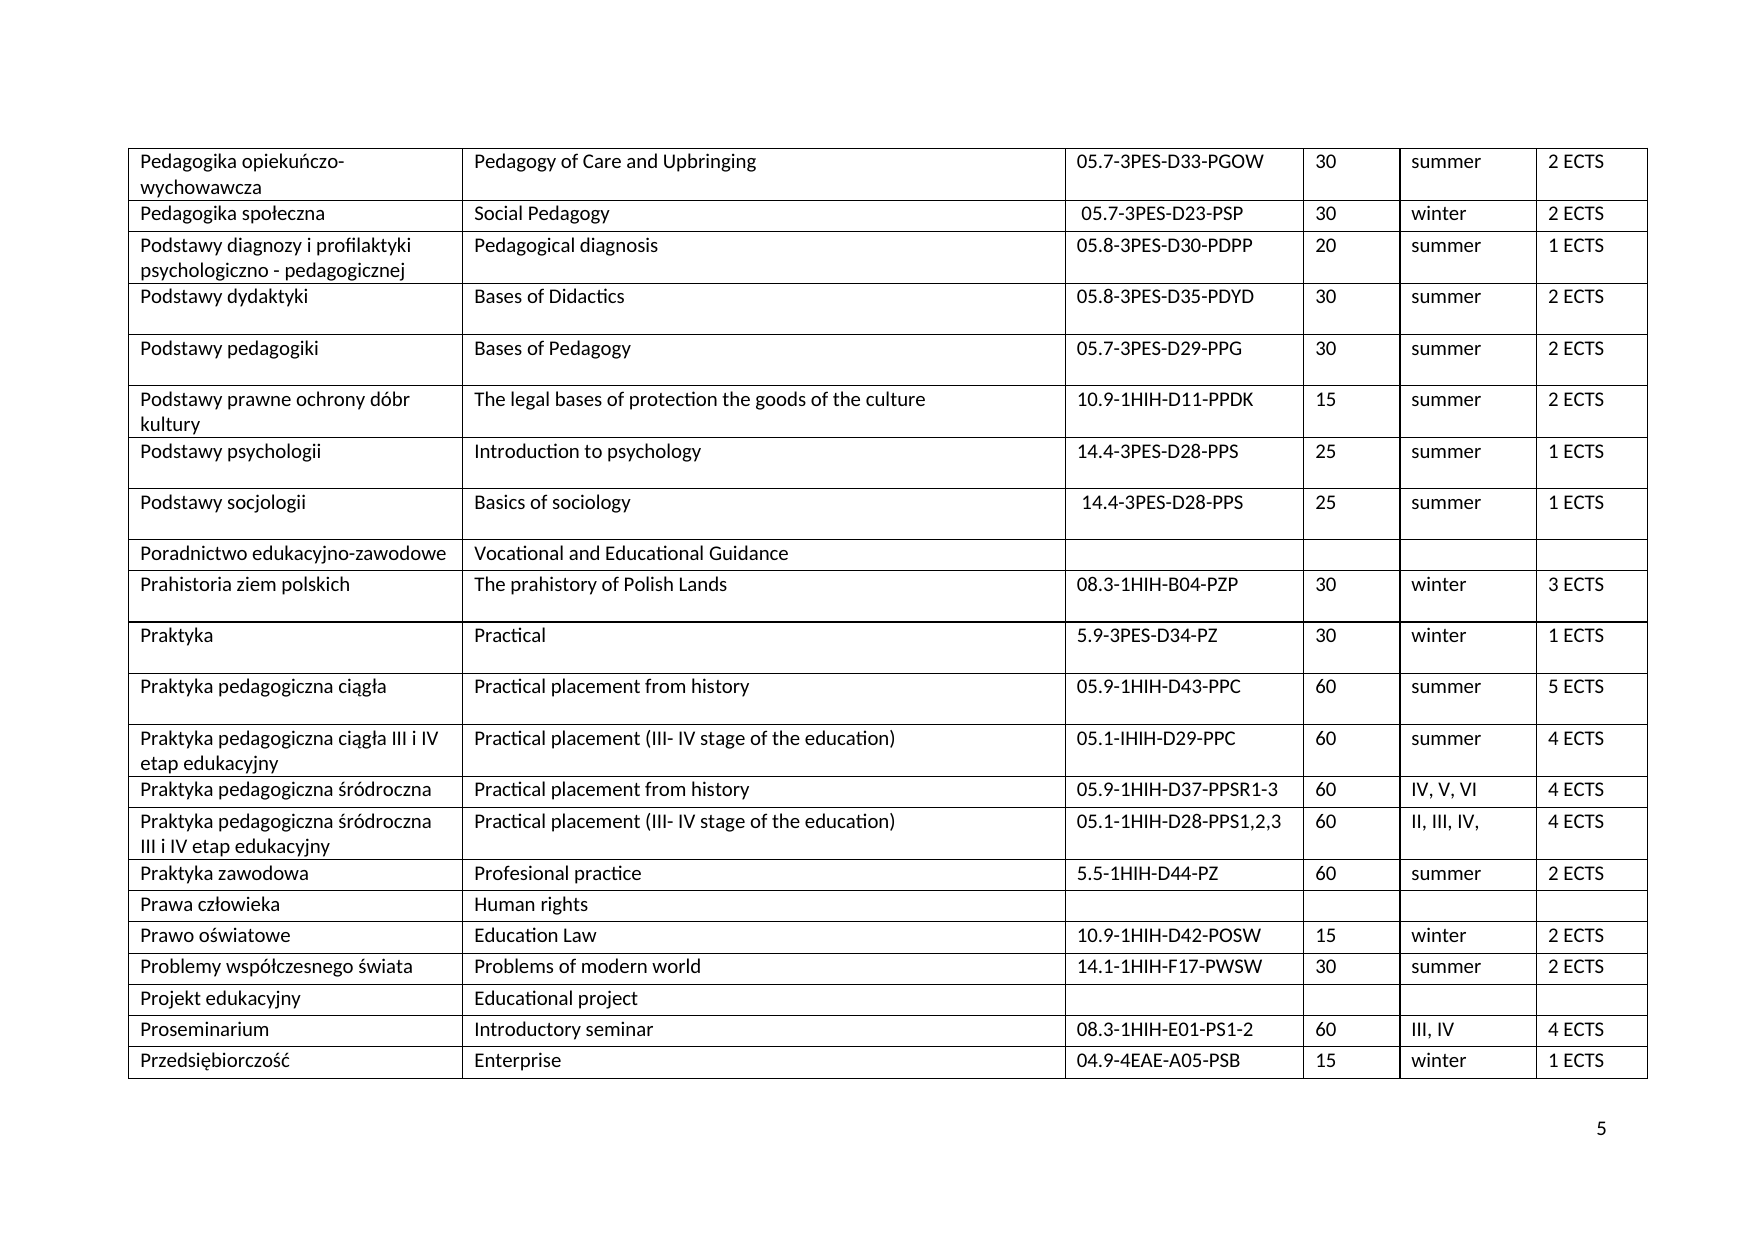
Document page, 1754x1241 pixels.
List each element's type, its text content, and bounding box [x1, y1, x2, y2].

table_cell 2 ECTS [1537, 860, 1647, 890]
table_cell 3 ECTS [1537, 571, 1647, 621]
table_cell 10.9-1HIH-D42-POSW [1066, 922, 1303, 952]
table_cell Podstawy diagnozy i profilaktyki psychologiczno - pedagogicznej [129, 232, 462, 283]
table_cell Pedagogy of Care and Upbringing [463, 149, 1065, 199]
table_cell Enterprise [463, 1047, 1065, 1077]
table_cell summer [1401, 149, 1536, 199]
table_cell 05.7-3PES-D33-PGOW [1066, 149, 1303, 199]
table_cell 2 ECTS [1537, 149, 1647, 199]
table_cell 05.9-1HIH-D37-PPSR1-3 [1066, 777, 1303, 807]
table_cell Practical placement from history [463, 777, 1065, 807]
table_cell [1537, 985, 1647, 1015]
table_cell Prawo oświatowe [129, 922, 462, 952]
table_cell winter [1401, 1047, 1536, 1077]
table_cell Podstawy socjologii [129, 489, 462, 539]
table_cell [1066, 540, 1303, 570]
table_cell Bases of Pedagogy [463, 335, 1065, 385]
table_cell [1537, 540, 1647, 570]
table_cell 15 [1304, 1047, 1399, 1077]
table_cell Bases of Didactics [463, 284, 1065, 334]
table_cell Prahistoria ziem polskich [129, 571, 462, 621]
table_cell 5.9-3PES-D34-PZ [1066, 623, 1303, 673]
table_cell Projekt edukacyjny [129, 985, 462, 1015]
table_cell summer [1401, 674, 1536, 724]
table_cell 30 [1304, 623, 1399, 673]
table_cell Praktyka pedagogiczna ciągła III i IV etap edukacyjny [129, 725, 462, 776]
table_cell 4 ECTS [1537, 777, 1647, 807]
table_cell 60 [1304, 860, 1399, 890]
table_cell 30 [1304, 335, 1399, 385]
table_cell Podstawy dydaktyki [129, 284, 462, 334]
table_cell Prawa człowieka [129, 891, 462, 921]
table_cell summer [1401, 860, 1536, 890]
table_cell 1 ECTS [1537, 623, 1647, 673]
table_cell [1401, 891, 1536, 921]
table_cell 05.8-3PES-D35-PDYD [1066, 284, 1303, 334]
table_cell Basics of sociology [463, 489, 1065, 539]
table_cell 2 ECTS [1537, 284, 1647, 334]
table_cell 5 ECTS [1537, 674, 1647, 724]
table_cell Social Pedagogy [463, 201, 1065, 231]
table_cell 2 ECTS [1537, 335, 1647, 385]
table_cell [1401, 540, 1536, 570]
table_cell Poradnictwo edukacyjno-zawodowe [129, 540, 462, 570]
table_cell Practical placement from history [463, 674, 1065, 724]
table_cell Podstawy prawne ochrony dóbr kultury [129, 386, 462, 437]
table_cell summer [1401, 284, 1536, 334]
table_cell Human rights [463, 891, 1065, 921]
table_cell Praktyka pedagogiczna ciągła [129, 674, 462, 724]
table_cell Praktyka pedagogiczna śródroczna III i IV etap edukacyjny [129, 808, 462, 859]
table_cell 05.7-3PES-D29-PPG [1066, 335, 1303, 385]
table_cell Problemy współczesnego świata [129, 954, 462, 984]
table_cell summer [1401, 335, 1536, 385]
table_cell Problems of modern world [463, 954, 1065, 984]
table_cell [1066, 891, 1303, 921]
table_cell The legal bases of protection the goods of the culture [463, 386, 1065, 437]
table_cell 2 ECTS [1537, 201, 1647, 231]
table_cell summer [1401, 386, 1536, 437]
table_cell 14.4-3PES-D28-PPS [1066, 489, 1303, 539]
table_cell IV, V, VI [1401, 777, 1536, 807]
table_cell 05.9-1HIH-D43-PPC [1066, 674, 1303, 724]
table_cell 15 [1304, 922, 1399, 952]
table_cell [1304, 540, 1399, 570]
table_cell 30 [1304, 201, 1399, 231]
table_cell 05.8-3PES-D30-PDPP [1066, 232, 1303, 283]
table_cell summer [1401, 438, 1536, 488]
table_cell Pedagogical diagnosis [463, 232, 1065, 283]
table_cell 60 [1304, 725, 1399, 776]
table_cell Podstawy psychologii [129, 438, 462, 488]
table_cell 10.9-1HIH-D11-PPDK [1066, 386, 1303, 437]
table_cell 08.3-1HIH-B04-PZP [1066, 571, 1303, 621]
table_cell 2 ECTS [1537, 922, 1647, 952]
table_cell Praktyka pedagogiczna śródroczna [129, 777, 462, 807]
table_cell 30 [1304, 954, 1399, 984]
table_cell II, III, IV, [1401, 808, 1536, 859]
table_cell 14.4-3PES-D28-PPS [1066, 438, 1303, 488]
table_cell summer [1401, 954, 1536, 984]
table_cell III, IV [1401, 1016, 1536, 1046]
table_cell summer [1401, 489, 1536, 539]
table_cell Educational project [463, 985, 1065, 1015]
table_cell The prahistory of Polish Lands [463, 571, 1065, 621]
table_cell [1066, 985, 1303, 1015]
table_cell Praktyka zawodowa [129, 860, 462, 890]
table_cell Pedagogika społeczna [129, 201, 462, 231]
table_cell winter [1401, 201, 1536, 231]
table_cell 2 ECTS [1537, 954, 1647, 984]
table_cell summer [1401, 725, 1536, 776]
table_cell 60 [1304, 674, 1399, 724]
table_cell 14.1-1HIH-F17-PWSW [1066, 954, 1303, 984]
table_cell 25 [1304, 489, 1399, 539]
table_cell winter [1401, 922, 1536, 952]
table_cell Introductory seminar [463, 1016, 1065, 1046]
table_cell 30 [1304, 284, 1399, 334]
table_cell 30 [1304, 149, 1399, 199]
table_cell 2 ECTS [1537, 386, 1647, 437]
table_cell [1401, 985, 1536, 1015]
table_cell Pedagogika opiekuńczo-wychowawcza [129, 149, 462, 199]
table_cell 30 [1304, 571, 1399, 621]
table_cell 1 ECTS [1537, 438, 1647, 488]
table_cell 20 [1304, 232, 1399, 283]
table_cell 4 ECTS [1537, 808, 1647, 859]
table_cell 60 [1304, 1016, 1399, 1046]
table_cell Education Law [463, 922, 1065, 952]
table_cell Practical placement (III- IV stage of the education) [463, 808, 1065, 859]
table_cell [1304, 985, 1399, 1015]
table_cell 1 ECTS [1537, 1047, 1647, 1077]
table_cell 05.1-IHIH-D29-PPC [1066, 725, 1303, 776]
table_cell 5.5-1HIH-D44-PZ [1066, 860, 1303, 890]
table_cell Proseminarium [129, 1016, 462, 1046]
table_cell 60 [1304, 808, 1399, 859]
table_cell Practical placement (III- IV stage of the education) [463, 725, 1065, 776]
table_cell winter [1401, 571, 1536, 621]
table_cell Przedsiębiorczość [129, 1047, 462, 1077]
table_cell summer [1401, 232, 1536, 283]
table_cell 1 ECTS [1537, 232, 1647, 283]
table_cell Vocational and Educational Guidance [463, 540, 1065, 570]
table_cell Introduction to psychology [463, 438, 1065, 488]
table_cell 05.7-3PES-D23-PSP [1066, 201, 1303, 231]
table_cell [1537, 891, 1647, 921]
table_cell 08.3-1HIH-E01-PS1-2 [1066, 1016, 1303, 1046]
table_cell 60 [1304, 777, 1399, 807]
table_cell 1 ECTS [1537, 489, 1647, 539]
table_cell Profesional practice [463, 860, 1065, 890]
table_cell Podstawy pedagogiki [129, 335, 462, 385]
table_cell 05.1-1HIH-D28-PPS1,2,3 [1066, 808, 1303, 859]
table_cell 15 [1304, 386, 1399, 437]
table_cell winter [1401, 623, 1536, 673]
table_cell 25 [1304, 438, 1399, 488]
table_cell [1304, 891, 1399, 921]
table_cell 4 ECTS [1537, 1016, 1647, 1046]
table_cell 4 ECTS [1537, 725, 1647, 776]
table_cell Practical [463, 623, 1065, 673]
table_cell 04.9-4EAE-A05-PSB [1066, 1047, 1303, 1077]
table_cell Praktyka [129, 623, 462, 673]
